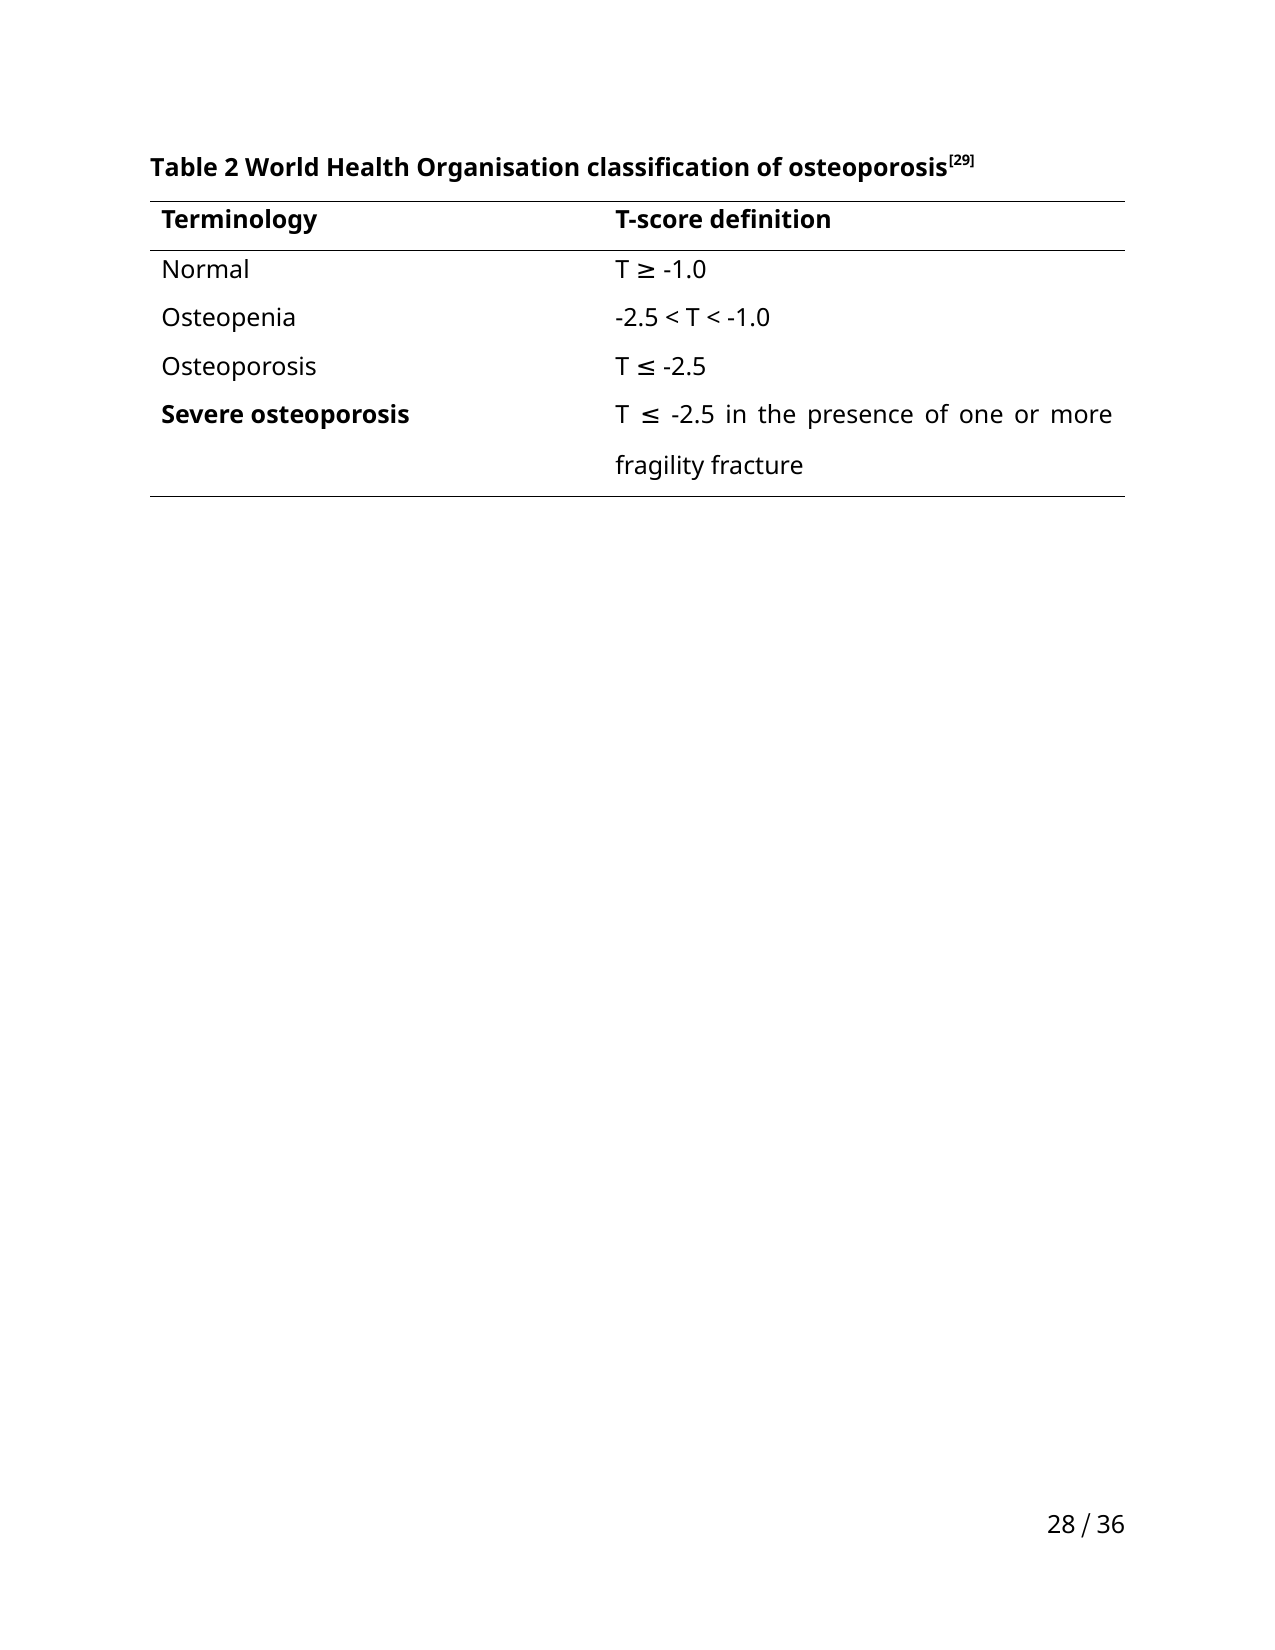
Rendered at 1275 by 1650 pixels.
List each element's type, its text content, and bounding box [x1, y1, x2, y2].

table_cell T ≥ -1.0 [604, 251, 1125, 300]
table_cell T ≤ -2.5 in the presence of one or more fragility fracture [604, 396, 1125, 496]
table_header Terminology [150, 202, 604, 250]
table_header T-score definition [604, 202, 1125, 250]
table_cell -2.5 < T < -1.0 [604, 300, 1125, 348]
table_cell Severe osteoporosis [150, 396, 604, 496]
table_cell Osteopenia [150, 300, 604, 348]
table_cell Osteoporosis [150, 348, 604, 396]
table_cell T ≤ -2.5 [604, 348, 1125, 396]
table_cell Normal [150, 251, 604, 300]
text Table 2 World Health Organisation classification of osteoporosis[29] [150, 150, 1125, 184]
